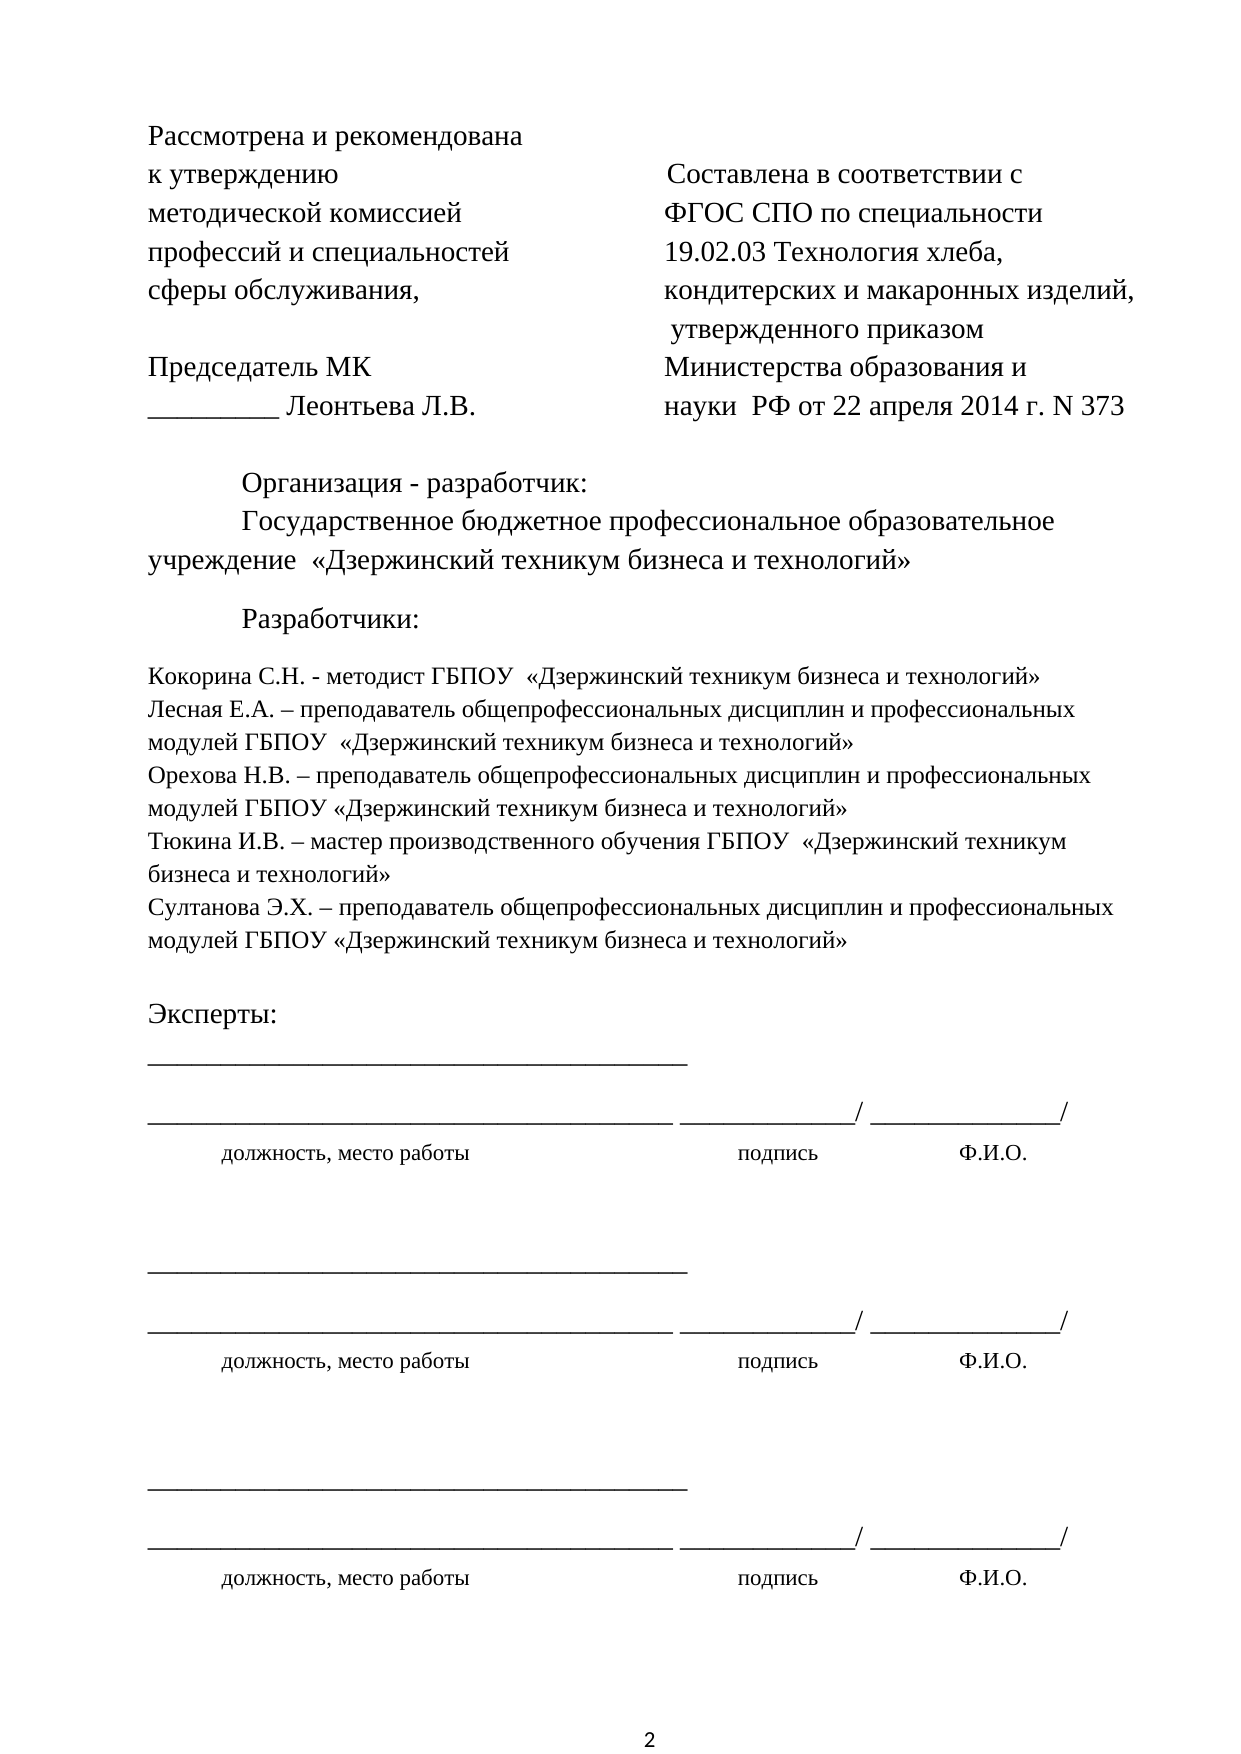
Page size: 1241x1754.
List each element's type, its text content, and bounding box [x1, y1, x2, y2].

text к утверждению Составлена в соответствии с [148, 157, 1152, 190]
text Государственное бюджетное профессиональное образовательное учреждение «Дзержинский техникум бизнеса и технологий» [148, 503, 1152, 576]
text _____________________________________ [148, 1460, 1152, 1494]
text Рассмотрена и рекомендована [148, 118, 1152, 152]
text сферы обслуживания, кондитерских и макаронных изделий, [148, 272, 1152, 306]
text ____________________________________ ____________/ _____________/ должность, место работы подпись Ф.И.О. [148, 1094, 1152, 1167]
text Организация - разработчик: [148, 465, 1152, 498]
text ____________________________________ ____________/ _____________/ должность, место работы подпись Ф.И.О. [148, 1303, 1152, 1375]
text _____________________________________ [148, 1243, 1152, 1277]
text Лесная Е.А. – преподаватель общепрофессиональных дисциплин и профессиональных модулей ГБПОУ «Дзержинский техникум бизнеса и технологий» [148, 694, 1152, 756]
text Орехова Н.В. – преподаватель общепрофессиональных дисциплин и профессиональных модулей ГБПОУ «Дзержинский техникум бизнеса и технологий» [148, 760, 1152, 822]
text Султанова Э.Х. – преподаватель общепрофессиональных дисциплин и профессиональных модулей ГБПОУ «Дзержинский техникум бизнеса и технологий» [148, 892, 1152, 954]
text Председатель МК Министерства образования и [148, 349, 1152, 383]
text профессий и специальностей 19.02.03 Технология хлеба, [148, 234, 1152, 267]
text утвержденного приказом [148, 311, 1152, 344]
text Тюкина И.В. – мастер производственного обучения ГБПОУ «Дзержинский техникум бизнеса и технологий» [148, 826, 1152, 888]
text _________ Леонтьева Л.В. науки РФ от 22 апреля 2014 г. N 373 [148, 388, 1152, 421]
text Разработчики: [148, 601, 1152, 635]
text методической комиссией ФГОС СПО по специальности [148, 195, 1152, 229]
text _____________________________________ [148, 1035, 1152, 1069]
text Кокорина С.Н. - методист ГБПОУ «Дзержинский техникум бизнеса и технологий» [148, 661, 1152, 689]
text Эксперты: [148, 997, 1152, 1030]
text ____________________________________ ____________/ _____________/ должность, место работы подпись Ф.И.О. [148, 1519, 1152, 1592]
